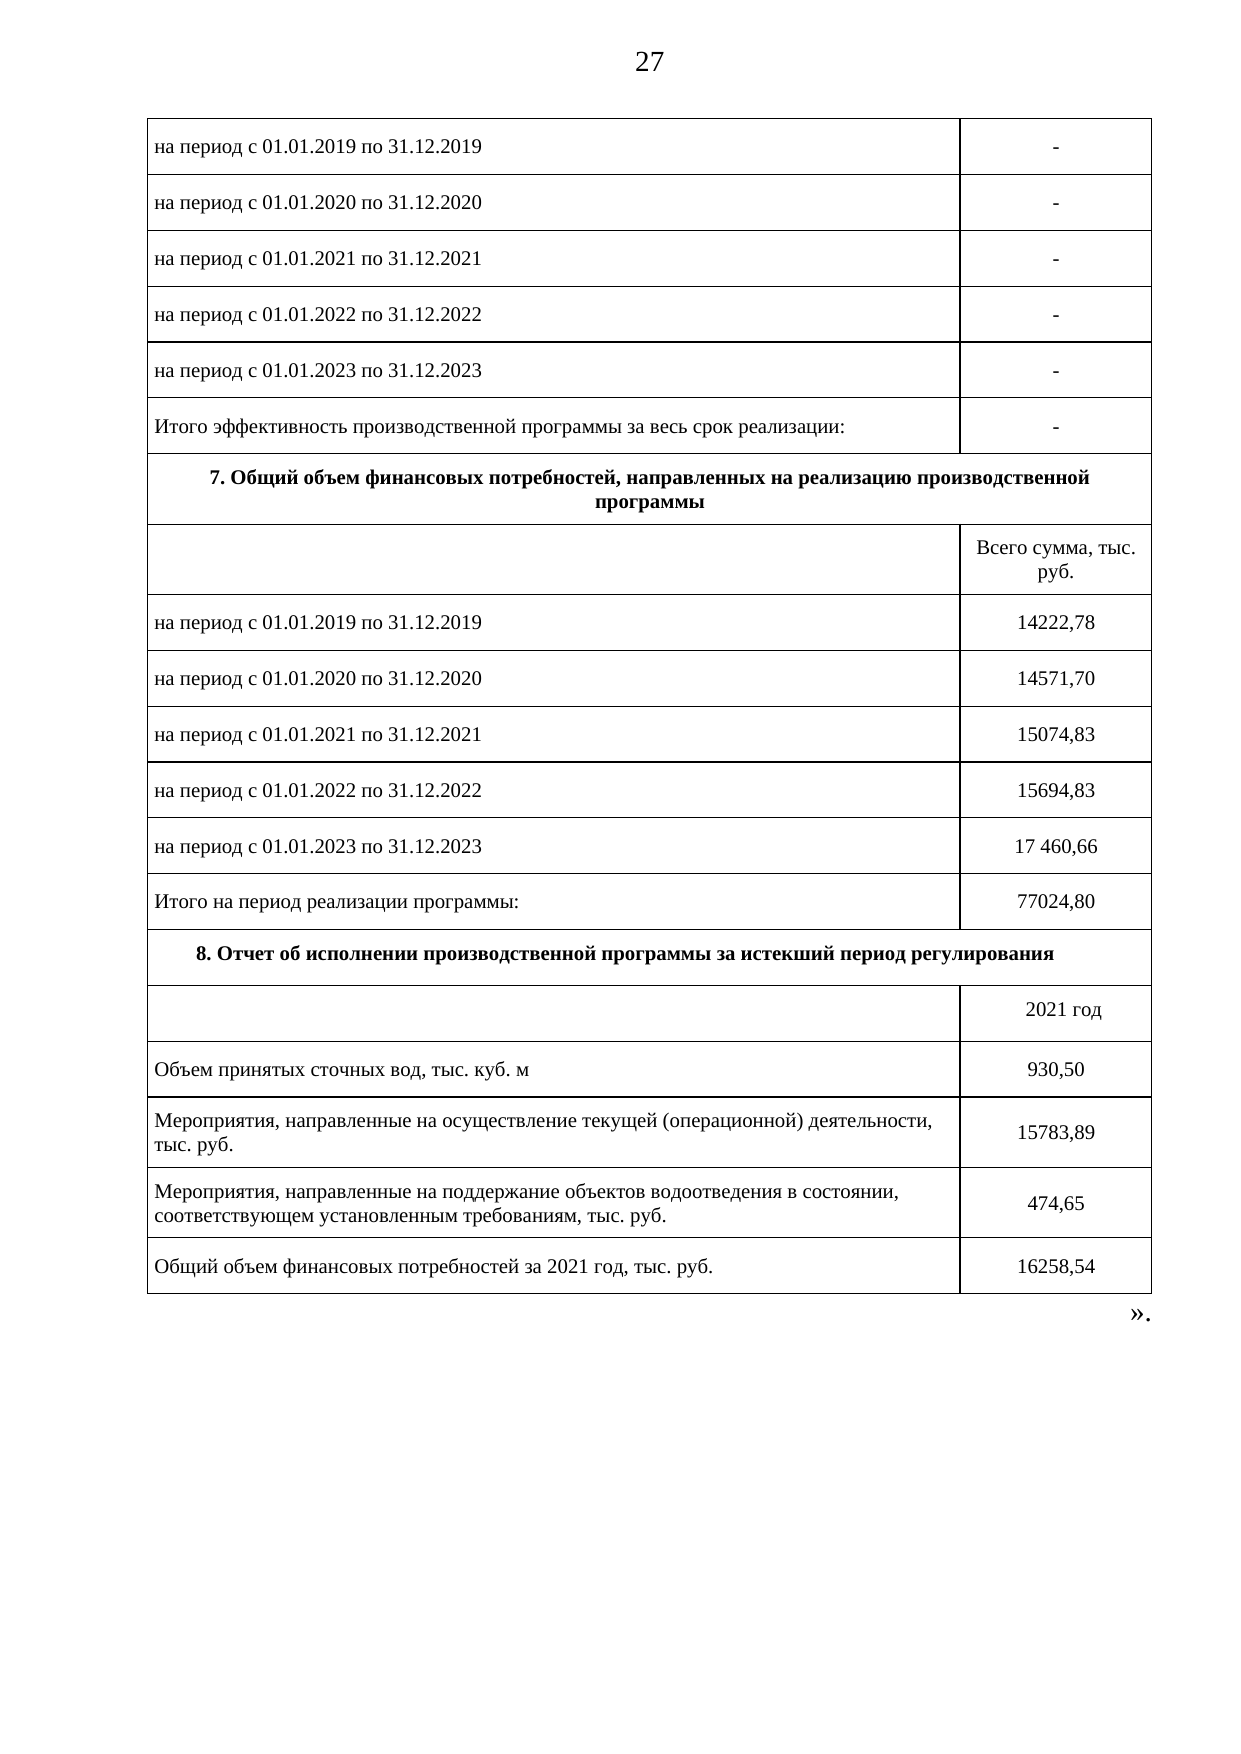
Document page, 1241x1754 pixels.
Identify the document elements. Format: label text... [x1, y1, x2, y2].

table_cell Мероприятия, направленные на осуществление текущей (операционной) деятельности, тыс. руб. [148, 1098, 959, 1167]
table_cell 474,65 [961, 1168, 1151, 1237]
table_cell 2021 год [961, 986, 1151, 1041]
table_cell на период с 01.01.2021 по 31.12.2021 [148, 231, 959, 286]
table_cell - [961, 343, 1151, 397]
table_cell на период с 01.01.2020 по 31.12.2020 [148, 651, 959, 706]
table_cell на период с 01.01.2019 по 31.12.2019 [148, 119, 959, 174]
table_cell [148, 525, 959, 594]
table_cell 8. Отчет об исполнении производственной программы за истекший период регулирования [148, 930, 1151, 985]
table_cell 7. Общий объем финансовых потребностей, направленных на реализацию производственной программы [148, 454, 1151, 523]
table_cell 77024,80 [961, 874, 1151, 929]
table_cell 15783,89 [961, 1098, 1151, 1167]
table_cell на период с 01.01.2023 по 31.12.2023 [148, 343, 959, 397]
table_cell 930,50 [961, 1042, 1151, 1096]
table_cell - [961, 175, 1151, 230]
text ». [148, 1294, 1152, 1328]
table_cell 14571,70 [961, 651, 1151, 706]
table_cell на период с 01.01.2019 по 31.12.2019 [148, 595, 959, 650]
table_cell - [961, 287, 1151, 341]
table_cell 16258,54 [961, 1238, 1151, 1293]
table_cell - [961, 119, 1151, 174]
table_cell на период с 01.01.2022 по 31.12.2022 [148, 287, 959, 341]
table_cell Объем принятых сточных вод, тыс. куб. м [148, 1042, 959, 1096]
table_cell 15694,83 [961, 763, 1151, 817]
table_cell [148, 986, 959, 1041]
table_cell 17 460,66 [961, 818, 1151, 873]
table_cell Общий объем финансовых потребностей за 2021 год, тыс. руб. [148, 1238, 959, 1293]
table_cell на период с 01.01.2021 по 31.12.2021 [148, 707, 959, 761]
table_cell Итого эффективность производственной программы за весь срок реализации: [148, 398, 959, 453]
table_cell - [961, 398, 1151, 453]
table_cell на период с 01.01.2023 по 31.12.2023 [148, 818, 959, 873]
table_cell на период с 01.01.2022 по 31.12.2022 [148, 763, 959, 817]
table_cell 14222,78 [961, 595, 1151, 650]
table_cell 15074,83 [961, 707, 1151, 761]
table_cell Итого на период реализации программы: [148, 874, 959, 929]
table_cell Всего сумма, тыс. руб. [961, 525, 1151, 594]
table_cell - [961, 231, 1151, 286]
table_cell Мероприятия, направленные на поддержание объектов водоотведения в состоянии, соответствующем установленным требованиям, тыс. руб. [148, 1168, 959, 1237]
table_cell на период с 01.01.2020 по 31.12.2020 [148, 175, 959, 230]
